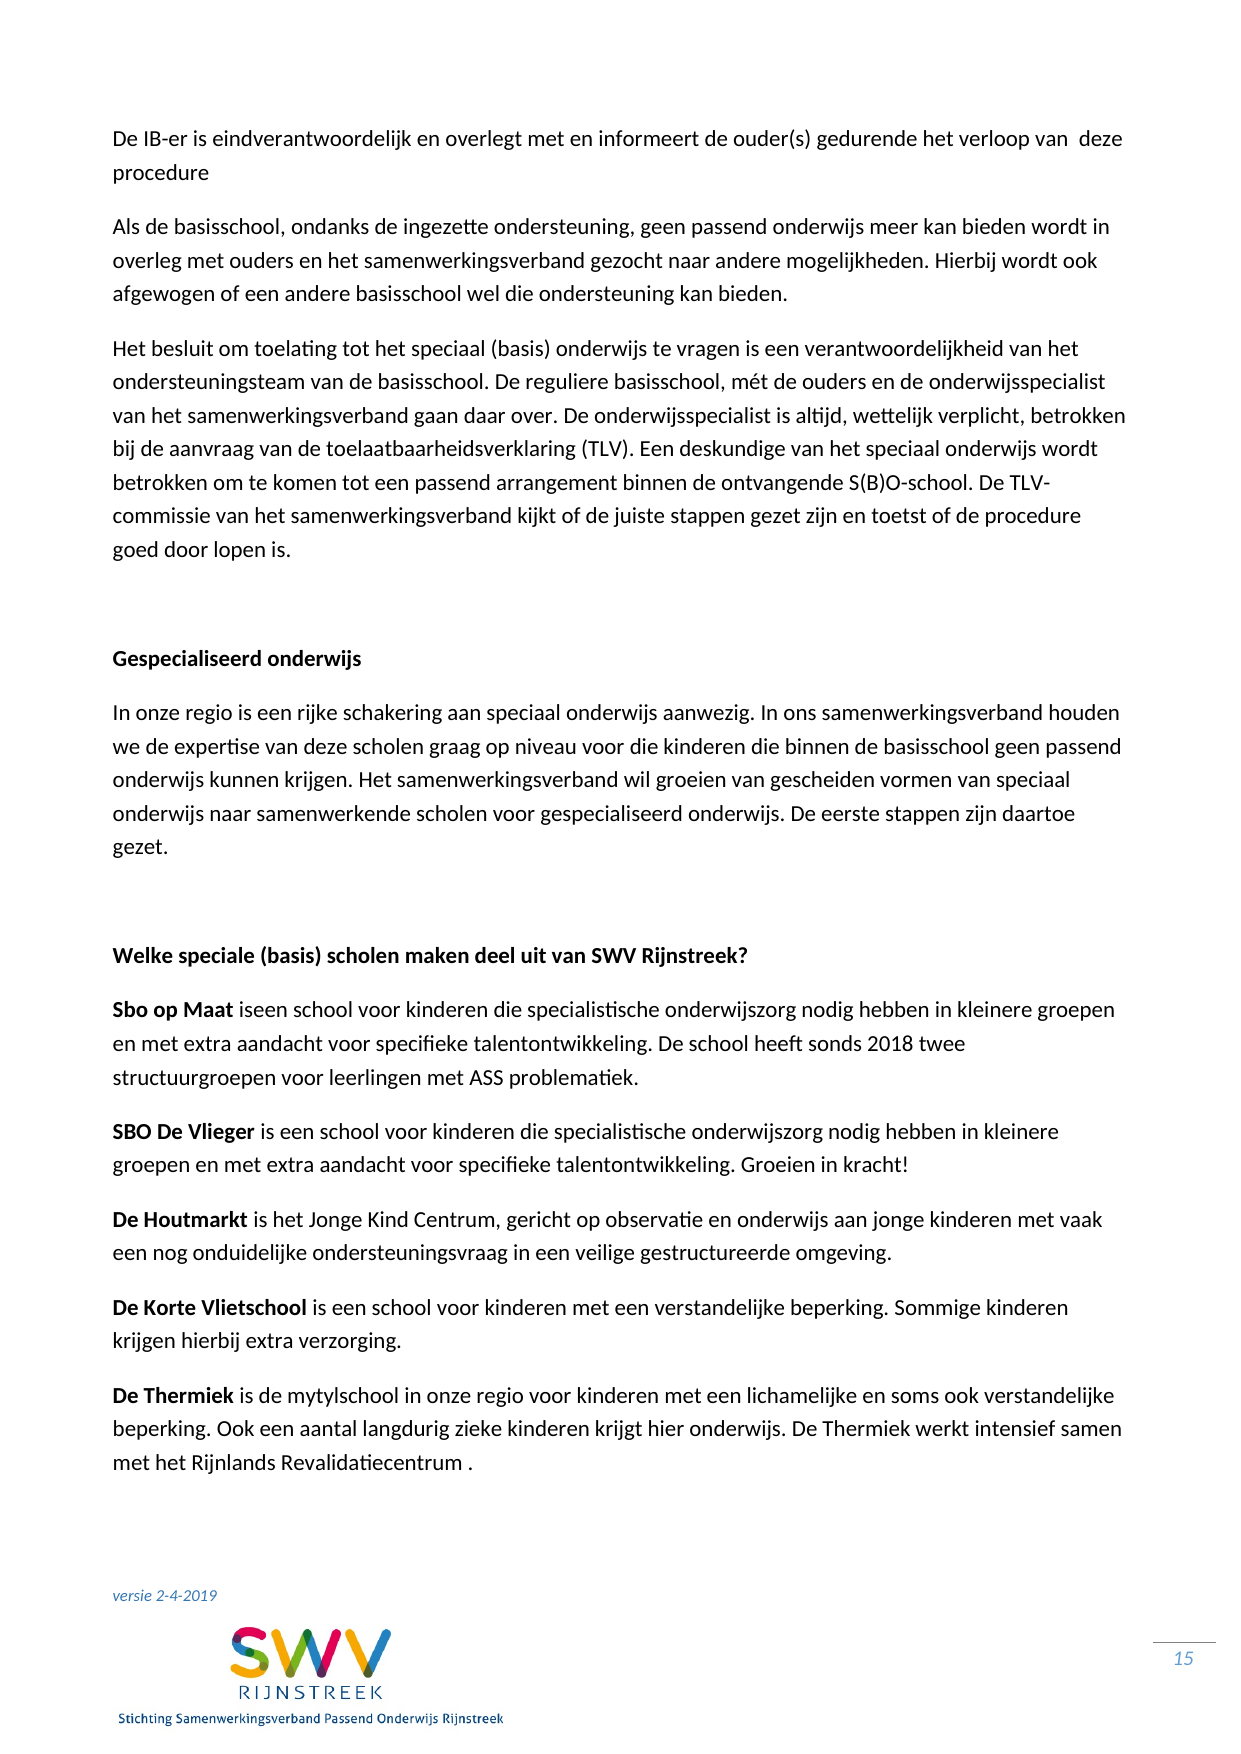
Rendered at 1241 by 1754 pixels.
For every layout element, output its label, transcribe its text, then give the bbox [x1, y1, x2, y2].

text Het besluit om toelating tot het speciaal (basis) onderwijs te vragen is een verantwoordelijkheid van het ondersteuningsteam van de basisschool. De reguliere basisschool, mét de ouders en de onderwijsspecialist van het samenwerkingsverband gaan daar over. De onderwijsspecialist is altijd, wettelijk verplicht, betrokken bij de aanvraag van de toelaatbaarheidsverklaring (TLV). Een deskundige van het speciaal onderwijs wordt betrokken om te komen tot een passend arrangement binnen de ontvangende S(B)O-school. De TLV-commissie van het samenwerkingsverband kijkt of de juiste stappen gezet zijn en toetst of de procedure goed door lopen is. [112, 334, 1128, 563]
text De Houtmarkt is het Jonge Kind Centrum, gericht op observatie en onderwijs aan jonge kinderen met vaak een nog onduidelijke ondersteuningsvraag in een veilige gestructureerde omgeving. [112, 1205, 1128, 1267]
text De Korte Vlietschool is een school voor kinderen met een verstandelijke beperking. Sommige kinderen krijgen hierbij extra verzorging. [112, 1293, 1128, 1354]
text In onze regio is een rijke schakering aan speciaal onderwijs aanwezig. In ons samenwerkingsverband houden we de expertise van deze scholen graag op niveau voor die kinderen die binnen de basisschool geen passend onderwijs kunnen krijgen. Het samenwerkingsverband wil groeien van gescheiden vormen van speciaal onderwijs naar samenwerkende scholen voor gespecialiseerd onderwijs. De eerste stappen zijn daartoe gezet. [112, 698, 1128, 861]
text Welke speciale (basis) scholen maken deel uit van SWV Rijnstreek? [112, 941, 1128, 969]
text De Thermiek is de mytylschool in onze regio voor kinderen met een lichamelijke en soms ook verstandelijke beperking. Ook een aantal langdurig zieke kinderen krijgt hier onderwijs. De Thermiek werkt intensief samen met het Rijnlands Revalidatiecentrum . [112, 1381, 1128, 1476]
text Als de basisschool, ondanks de ingezette ondersteuning, geen passend onderwijs meer kan bieden wordt in overleg met ouders en het samenwerkingsverband gezocht naar andere mogelijkheden. Hierbij wordt ook afgewogen of een andere basisschool wel die ondersteuning kan bieden. [112, 212, 1128, 308]
text SBO De Vlieger is een school voor kinderen die specialistische onderwijszorg nodig hebben in kleinere groepen en met extra aandacht voor specifieke talentontwikkeling. Groeien in kracht! [112, 1117, 1128, 1179]
text De IB-er is eindverantwoordelijk en overlegt met en informeert de ouder(s) gedurende het verloop van deze procedure [112, 124, 1128, 186]
text Sbo op Maat iseen school voor kinderen die specialistische onderwijszorg nodig hebben in kleinere groepen en met extra aandacht voor specifieke talentontwikkeling. De school heeft sonds 2018 twee structuurgroepen voor leerlingen met ASS problematiek. [112, 996, 1128, 1091]
picture [78, 1609, 530, 1737]
text Gespecialiseerd onderwijs [112, 644, 1128, 672]
